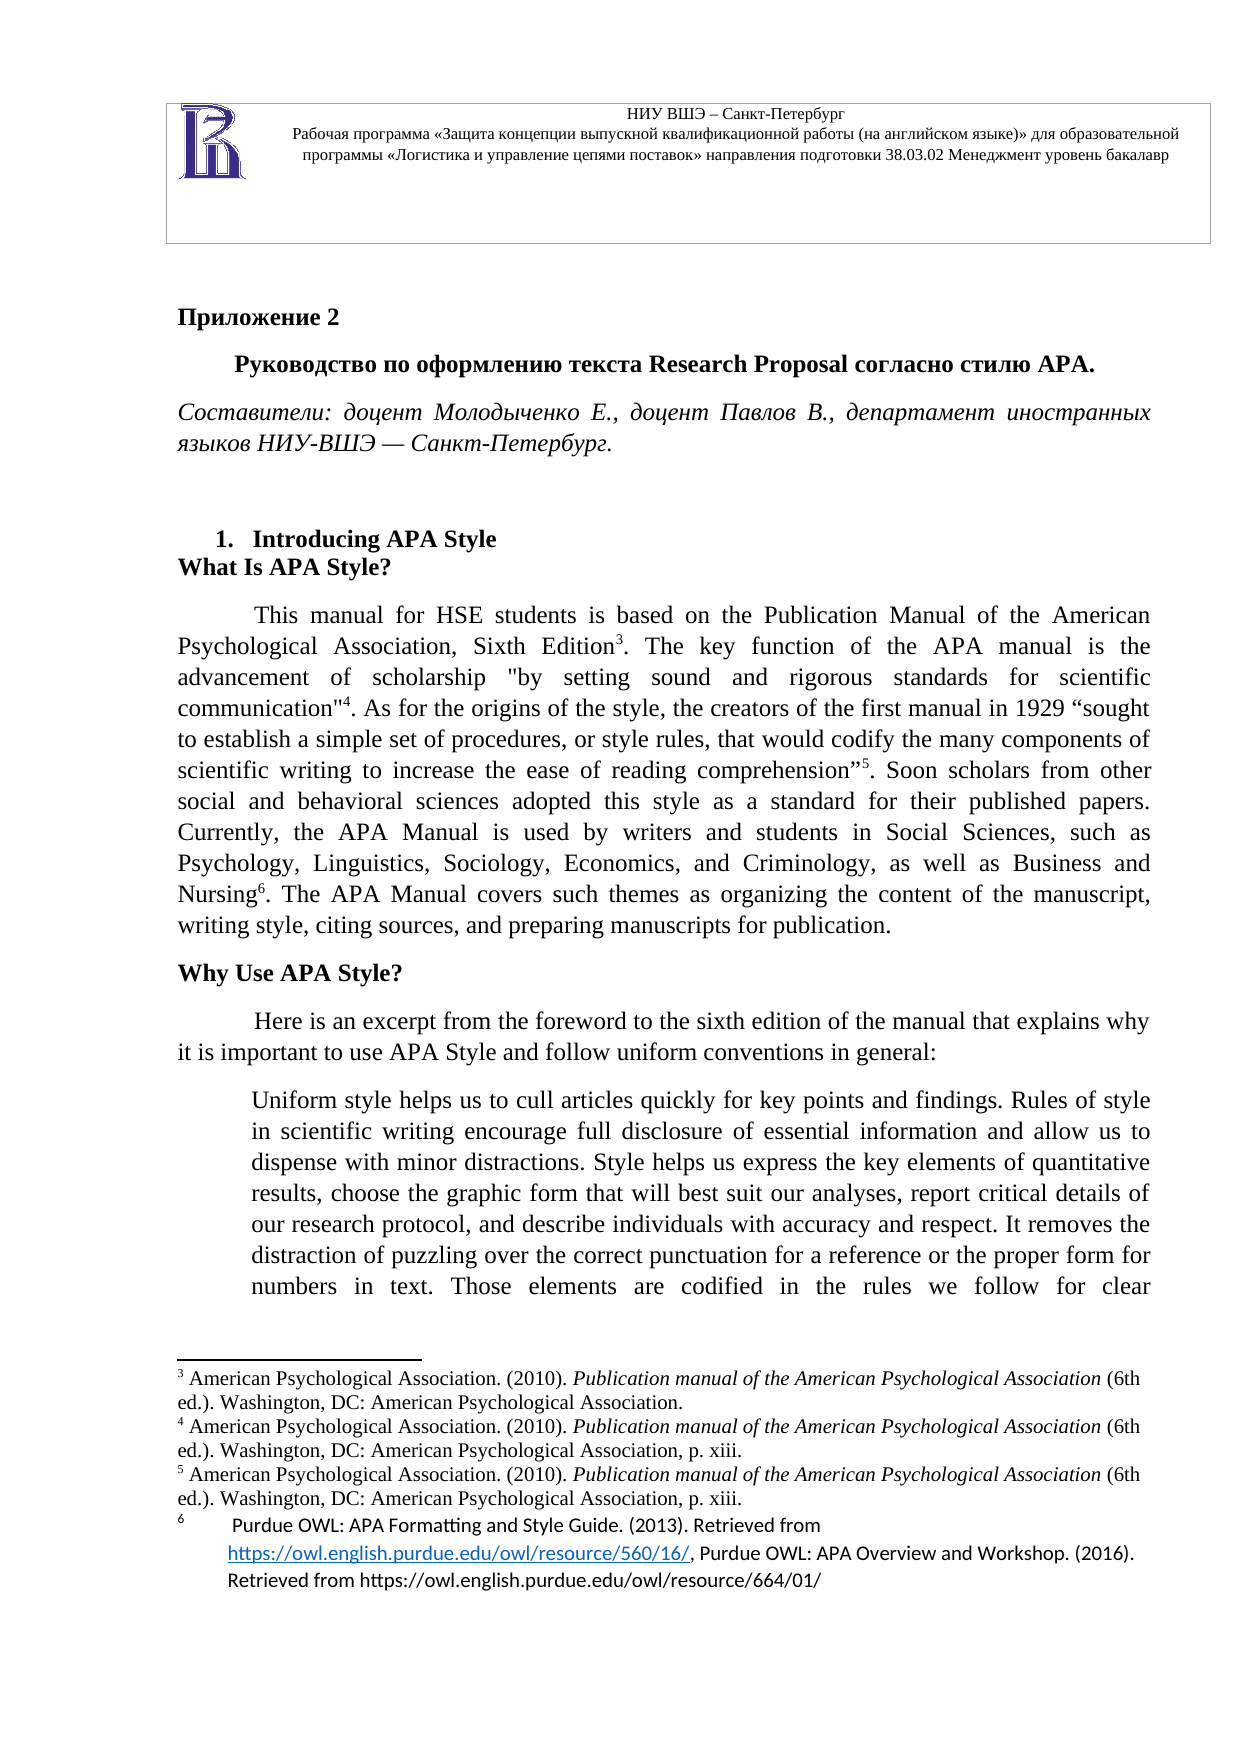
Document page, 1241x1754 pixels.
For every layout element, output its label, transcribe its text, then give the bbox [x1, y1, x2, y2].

text Приложение 2 [177, 302, 1152, 331]
text Составители: доцент Молодыченко Е., доцент Павлов В., департамент иностранных языков НИУ-ВШЭ — Санкт-Петербург. [177, 397, 1152, 457]
picture [177, 103, 247, 179]
text Why Use APA Style? [177, 958, 1152, 987]
text What Is APA Style? [177, 552, 1152, 581]
list Introducing APA Style [215, 524, 1152, 552]
text This manual for HSE students is based on the Publication Manual of the American Psychological Association, Sixth Edition. The key function of the APA manual is the advancement of scholarship "by setting sound and rigorous standards for scientific communication". As for the origins of the style, the creators of the first manual in 1929 “sought to establish a simple set of procedures, or style rules, that would codify the many components of scientific writing to increase the ease of reading comprehension”. Soon scholars from other social and behavioral sciences adopted this style as a standard for their published papers. Currently, the APA Manual is used by writers and students in Social Sciences, such as Psychology, Linguistics, Sociology, Economics, and Criminology, as well as Business and Nursing. The APA Manual covers such themes as organizing the content of the manuscript, writing style, citing sources, and preparing manuscripts for publication. [177, 600, 1152, 939]
text Руководство по оформлению текста Research Proposal согласно стилю APA. [177, 349, 1152, 378]
text Here is an excerpt from the foreword to the sixth edition of the manual that explains why it is important to use APA Style and follow uniform conventions in general: [177, 1006, 1152, 1066]
